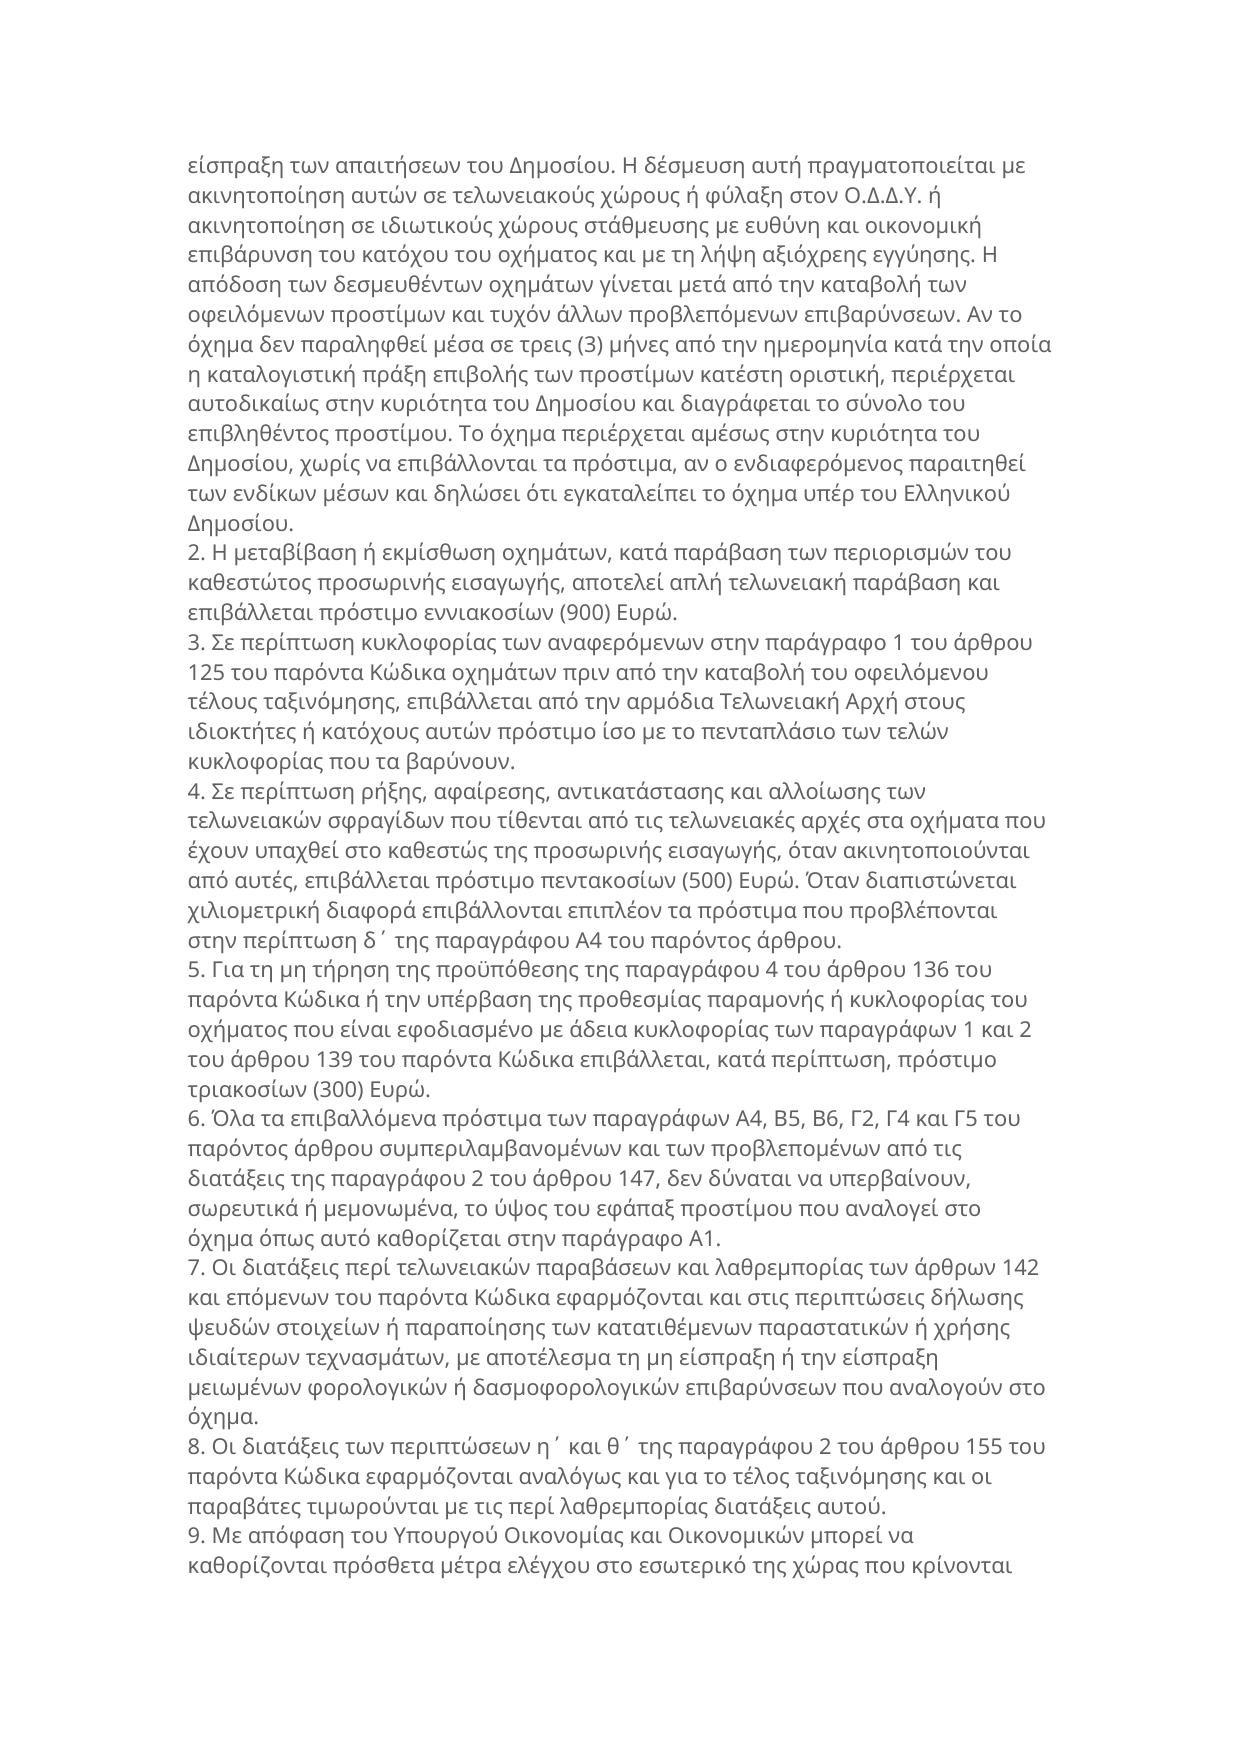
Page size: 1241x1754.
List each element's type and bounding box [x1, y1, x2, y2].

text [187, 150, 1053, 1580]
